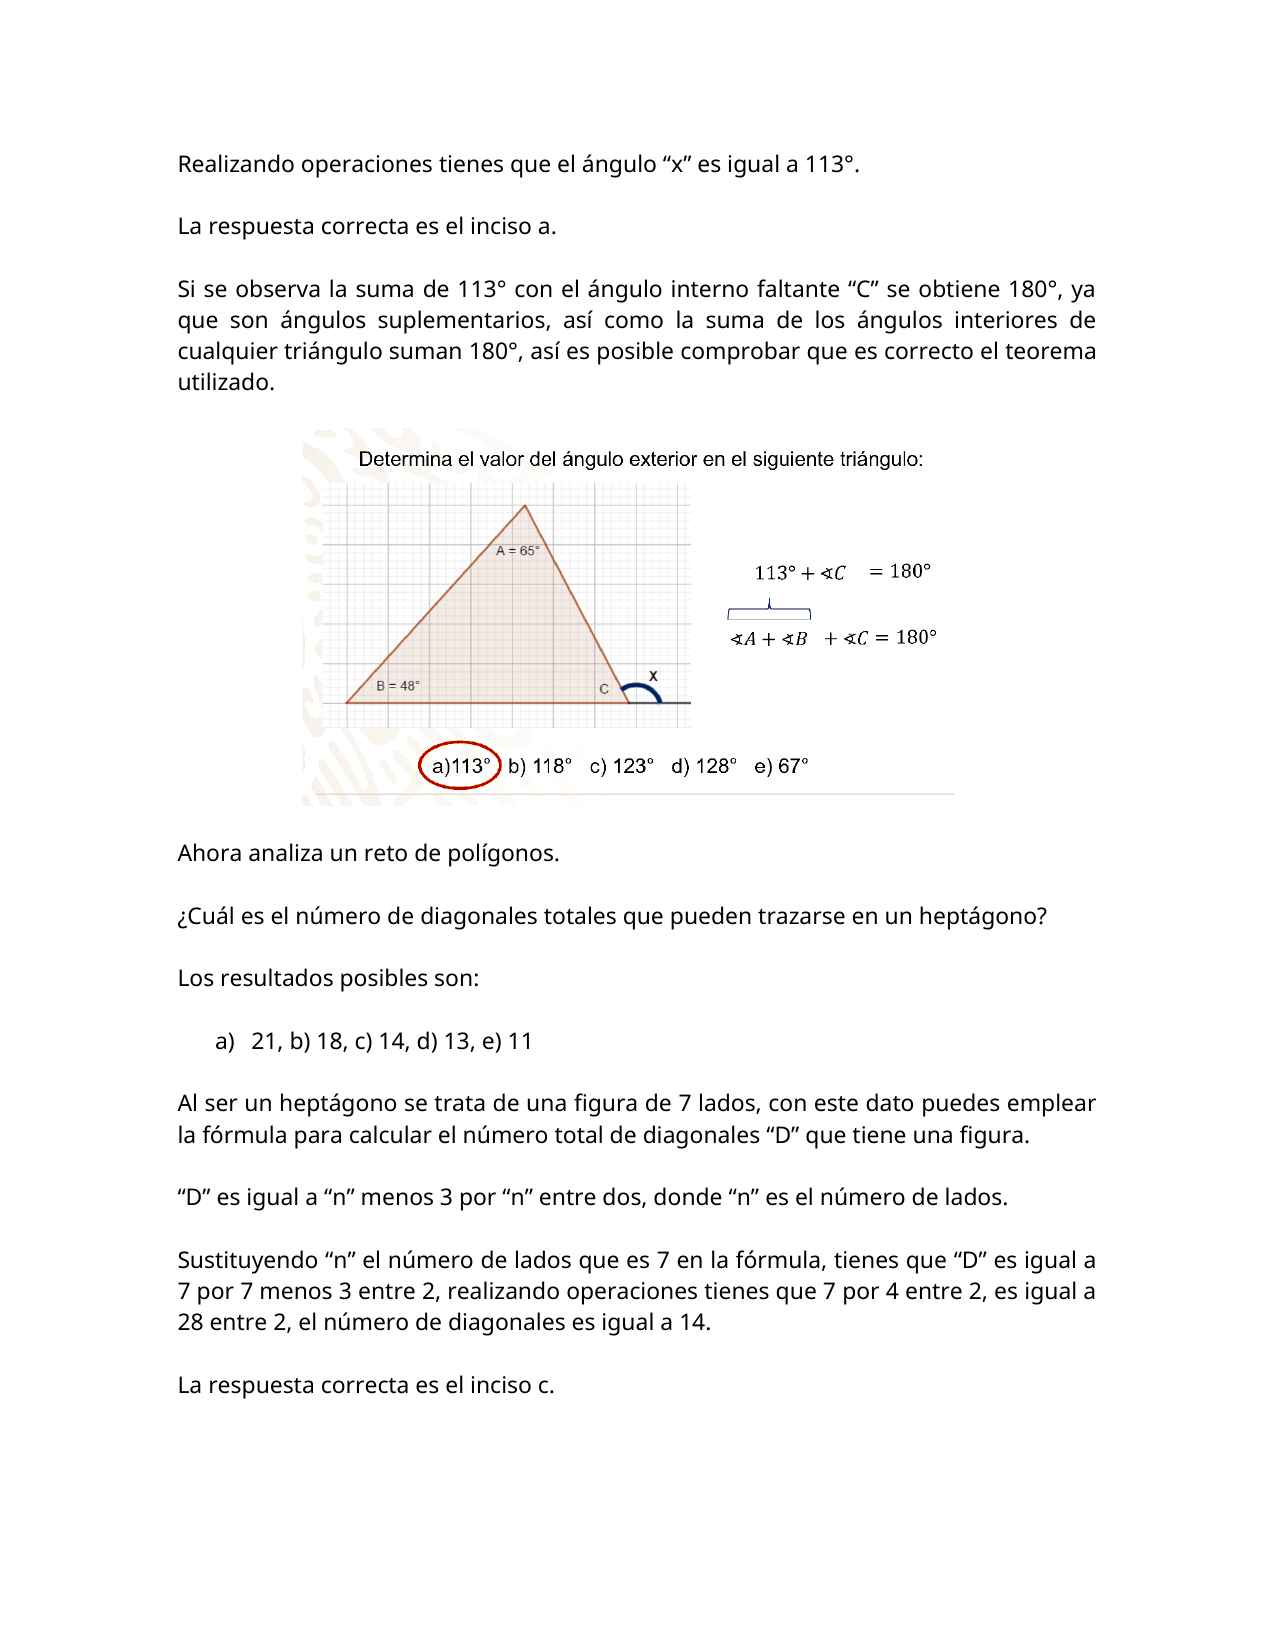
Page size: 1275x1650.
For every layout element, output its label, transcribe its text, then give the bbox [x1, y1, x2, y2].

text Si se observa la suma de 113° con el ángulo interno faltante “C” se obtiene 180°, ya que son ángulos suplementarios, así como la suma de los ángulos interiores de cualquier triángulo suman 180°, así es posible comprobar que es correcto el teorema utilizado. [177, 273, 1098, 398]
list 21, b) 18, c) 14, d) 13, e) 11 [215, 1025, 1098, 1056]
text Los resultados posibles son: [177, 962, 1098, 993]
picture [302, 428, 973, 806]
text La respuesta correcta es el inciso a. [177, 210, 1098, 241]
text Al ser un heptágono se trata de una figura de 7 lados, con este dato puedes emplear la fórmula para calcular el número total de diagonales “D” que tiene una figura. [177, 1087, 1098, 1150]
text La respuesta correcta es el inciso c. [177, 1368, 1098, 1400]
text “D” es igual a “n” menos 3 por “n” entre dos, donde “n” es el número de lados. [177, 1181, 1098, 1212]
text Realizando operaciones tienes que el ángulo “x” es igual a 113°. [177, 148, 1098, 179]
text Sustituyendo “n” el número de lados que es 7 en la fórmula, tienes que “D” es igual a 7 por 7 menos 3 entre 2, realizando operaciones tienes que 7 por 4 entre 2, es igual a 28 entre 2, el número de diagonales es igual a 14. [177, 1243, 1098, 1337]
text Ahora analiza un reto de polígonos. [177, 837, 1098, 868]
text ¿Cuál es el número de diagonales totales que pueden trazarse en un heptágono? [177, 900, 1098, 931]
